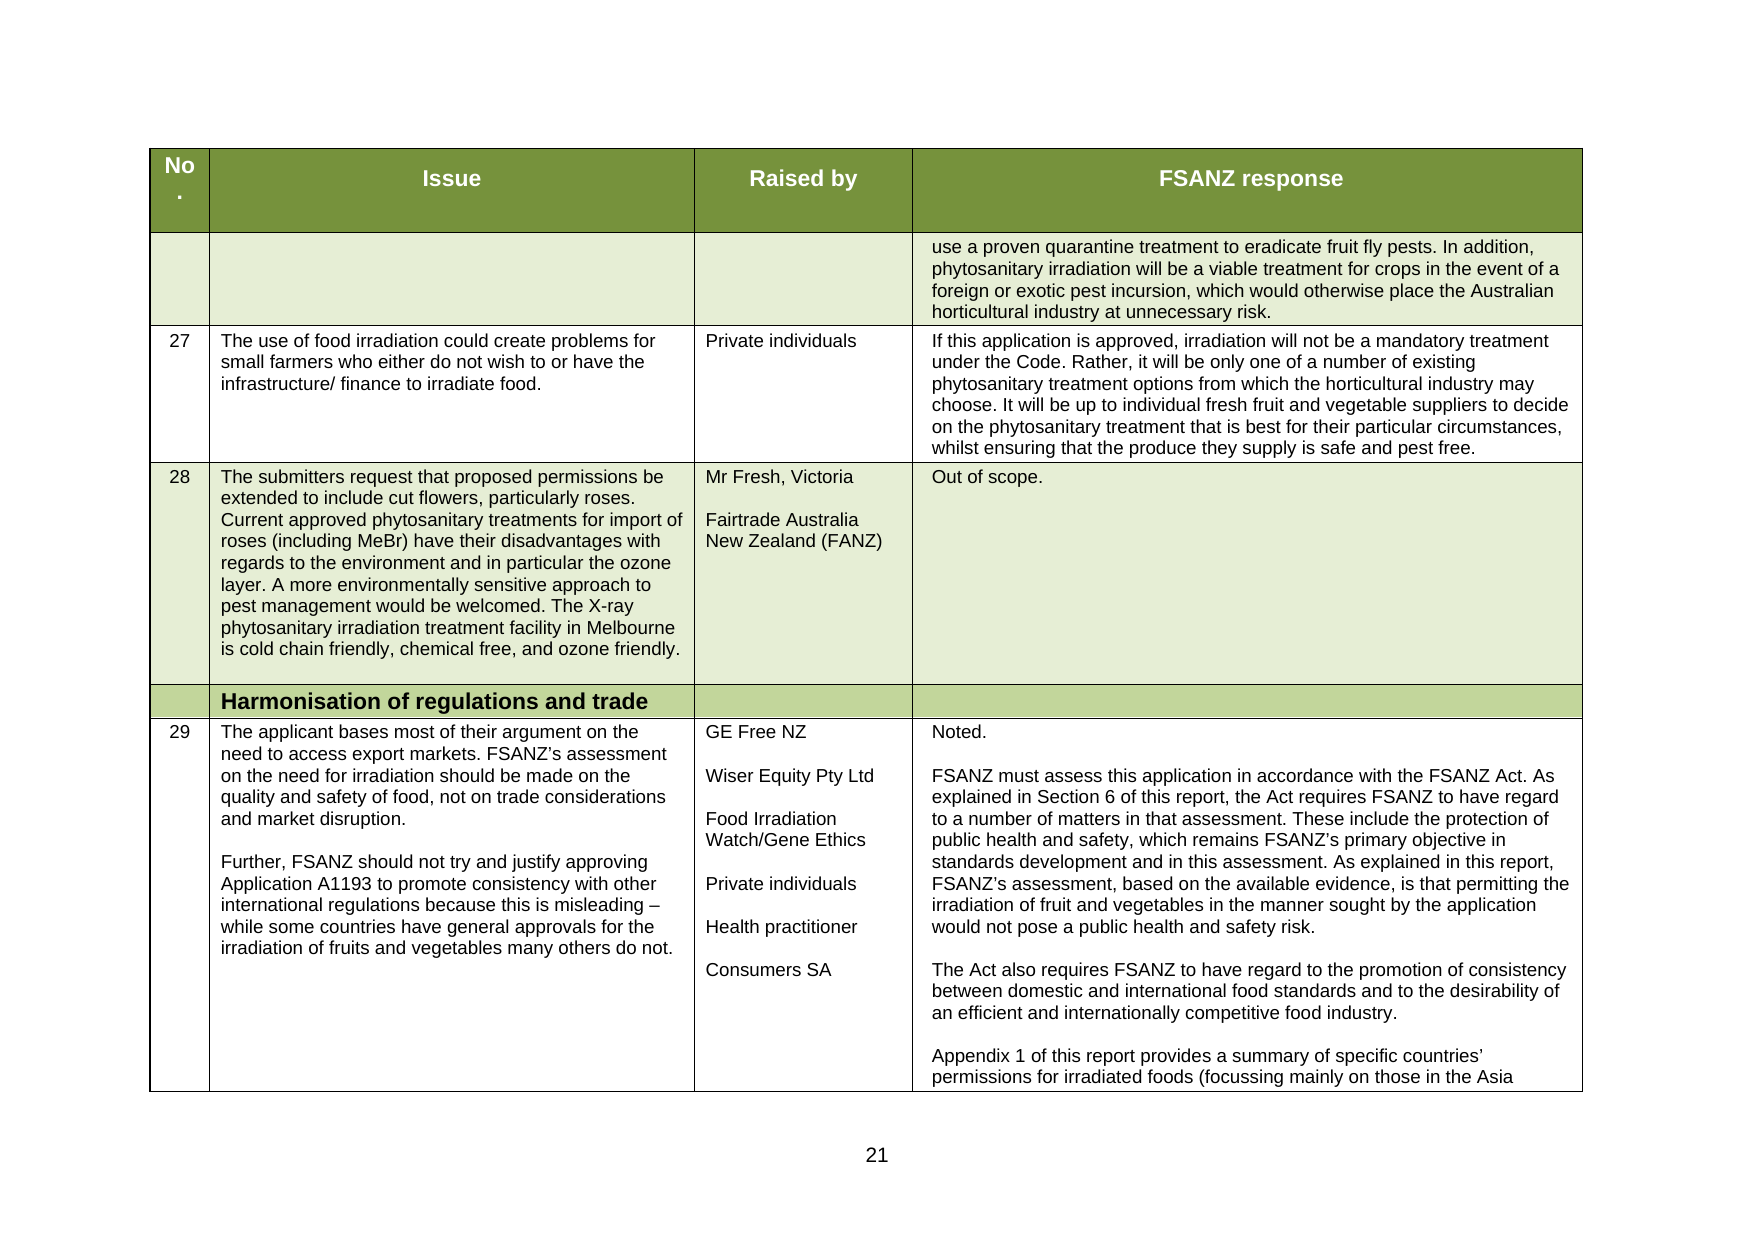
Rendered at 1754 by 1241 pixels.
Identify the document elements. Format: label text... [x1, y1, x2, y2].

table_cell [913, 719, 1582, 1091]
table_cell Mr Fresh, Victoria Fairtrade Australia New Zealand (FANZ) [695, 463, 912, 684]
table_cell [913, 685, 1582, 717]
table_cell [210, 233, 694, 325]
table_cell 27 [151, 326, 209, 462]
table_cell [151, 685, 209, 717]
table_cell [695, 685, 912, 717]
table_cell Harmonisation of regulations and trade [210, 685, 694, 717]
table_cell 28 [151, 463, 209, 684]
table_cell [913, 233, 1582, 325]
table_cell If this application is approved, irradiation will not be a mandatory treatment under the Code. Rather, it will be only one of a number of existing phytosanitary treatment options from which the horticultural industry may choose. It will be up to individual fresh fruit and vegetable suppliers to decide on the phytosanitary treatment that is best for their particular circumstances, whilst ensuring that the produce they supply is safe and pest free. [913, 326, 1582, 462]
table_header Issue [210, 149, 694, 232]
table_cell Out of scope. [913, 463, 1582, 684]
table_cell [695, 233, 912, 325]
table_header FSANZ response [913, 149, 1582, 232]
table_header Raised by [695, 149, 912, 232]
table_cell Private individuals [695, 326, 912, 462]
table_cell The use of food irradiation could create problems for small farmers who either do not wish to or have the infrastructure/ finance to irradiate food. [210, 326, 694, 462]
table_cell The submitters request that proposed permissions be extended to include cut flowers, particularly roses. Current approved phytosanitary treatments for import of roses (including MeBr) have their disadvantages with regards to the environment and in particular the ozone layer. A more environmentally sensitive approach to pest management would be welcomed. The X-ray phytosanitary irradiation treatment facility in Melbourne is cold chain friendly, chemical free, and ozone friendly. [210, 463, 694, 684]
table_cell 26 [151, 233, 209, 325]
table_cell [695, 719, 912, 1091]
table_cell 29 [151, 719, 209, 1091]
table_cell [210, 719, 694, 1091]
table_header No. [151, 149, 209, 232]
